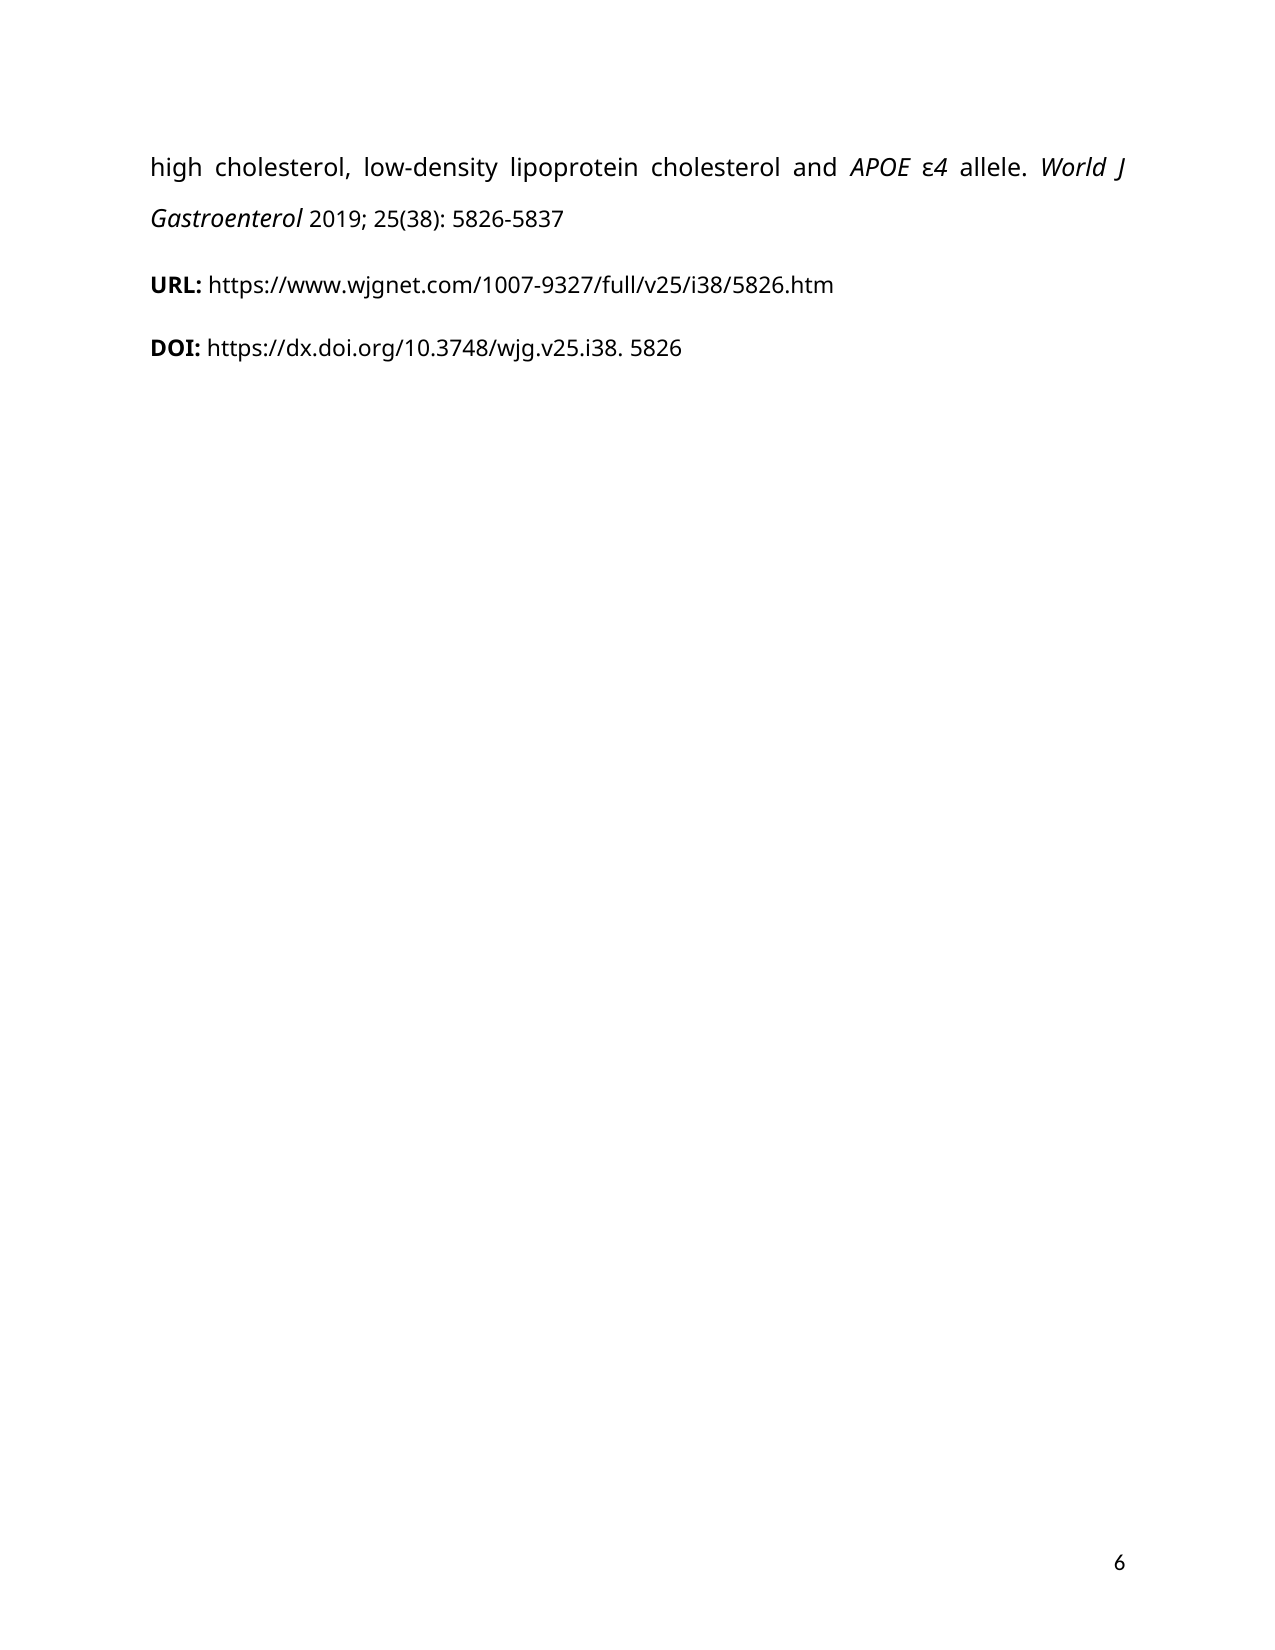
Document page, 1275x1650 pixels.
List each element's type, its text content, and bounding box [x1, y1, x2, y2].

text URL: https://www.wjgnet.com/1007-9327/full/v25/i38/5826.htm [150, 269, 1125, 300]
text DOI: https://dx.doi.org/10.3748/wjg.v25.i38. 5826 [150, 332, 1125, 363]
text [150, 150, 1125, 235]
